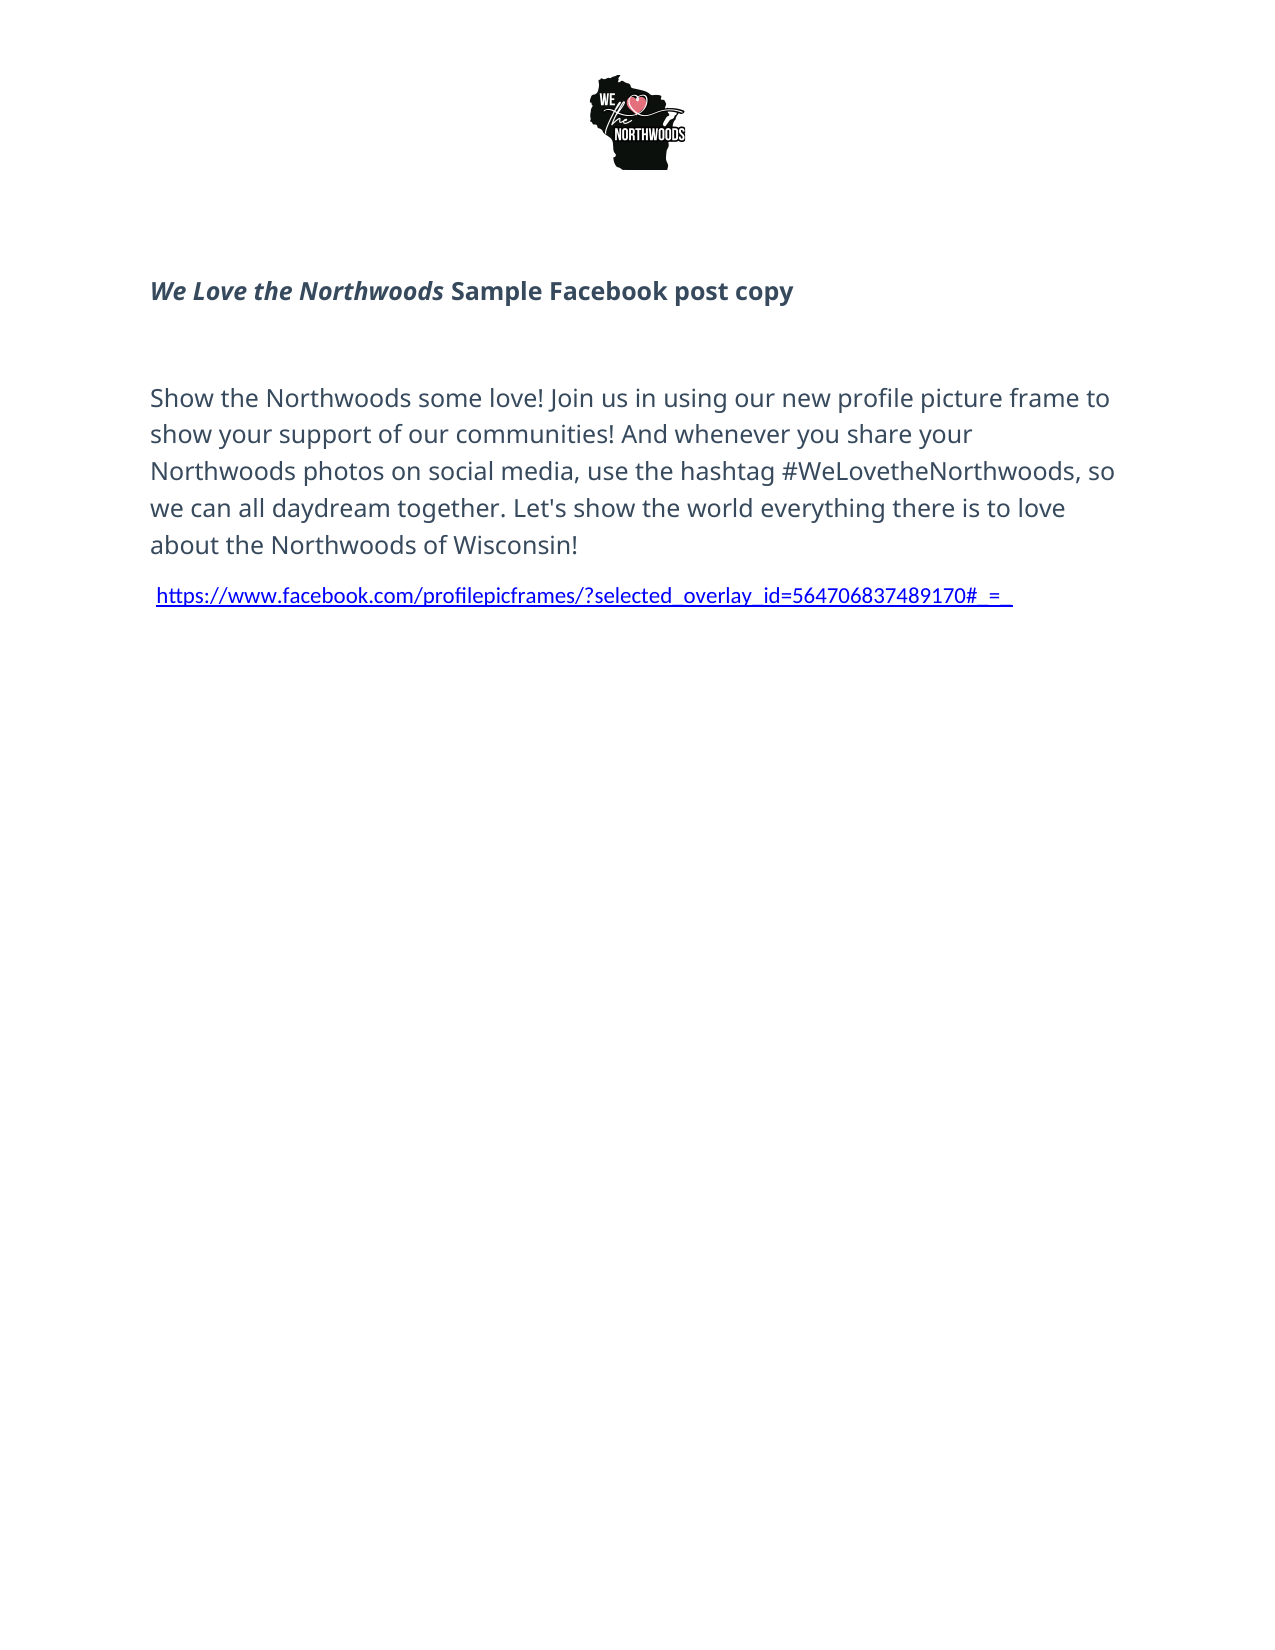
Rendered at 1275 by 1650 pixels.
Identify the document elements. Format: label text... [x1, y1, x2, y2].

text https://www.facebook.com/profilepicframes/?selected_overlay_id=564706837489170#_=_ [150, 581, 1125, 609]
picture [589, 75, 686, 170]
text We Love the Northwoods Sample Facebook post copy [150, 273, 1125, 308]
text Show the Northwoods some love! Join us in using our new profile picture frame to show your support of our communities! And whenever you share your Northwoods photos on social media, use the hashtag #WeLovetheNorthwoods, so we can all daydream together. Let's show the world everything there is to love about the Northwoods of Wisconsin! [150, 380, 1125, 562]
